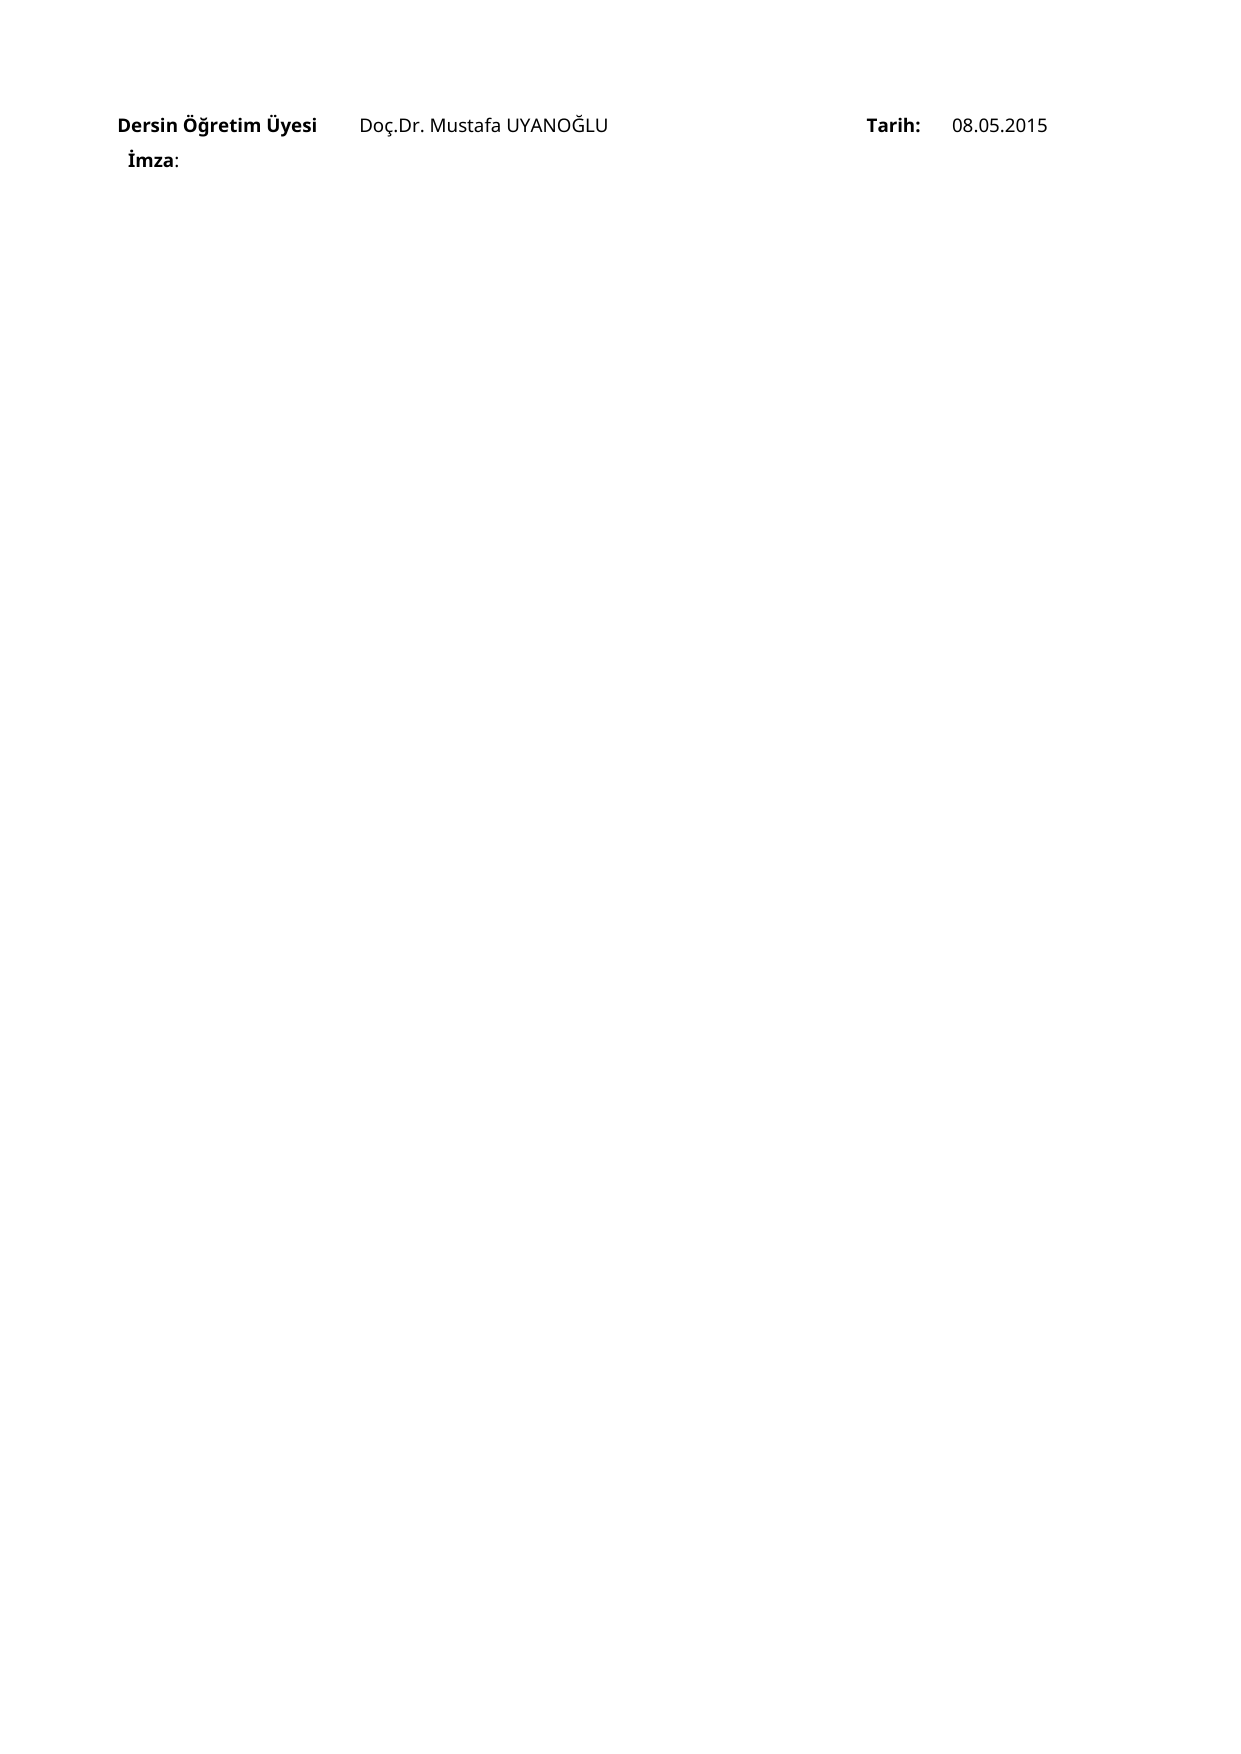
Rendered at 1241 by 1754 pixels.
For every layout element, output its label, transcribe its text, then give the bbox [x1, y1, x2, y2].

text İmza: [118, 148, 1122, 173]
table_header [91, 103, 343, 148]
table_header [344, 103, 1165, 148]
